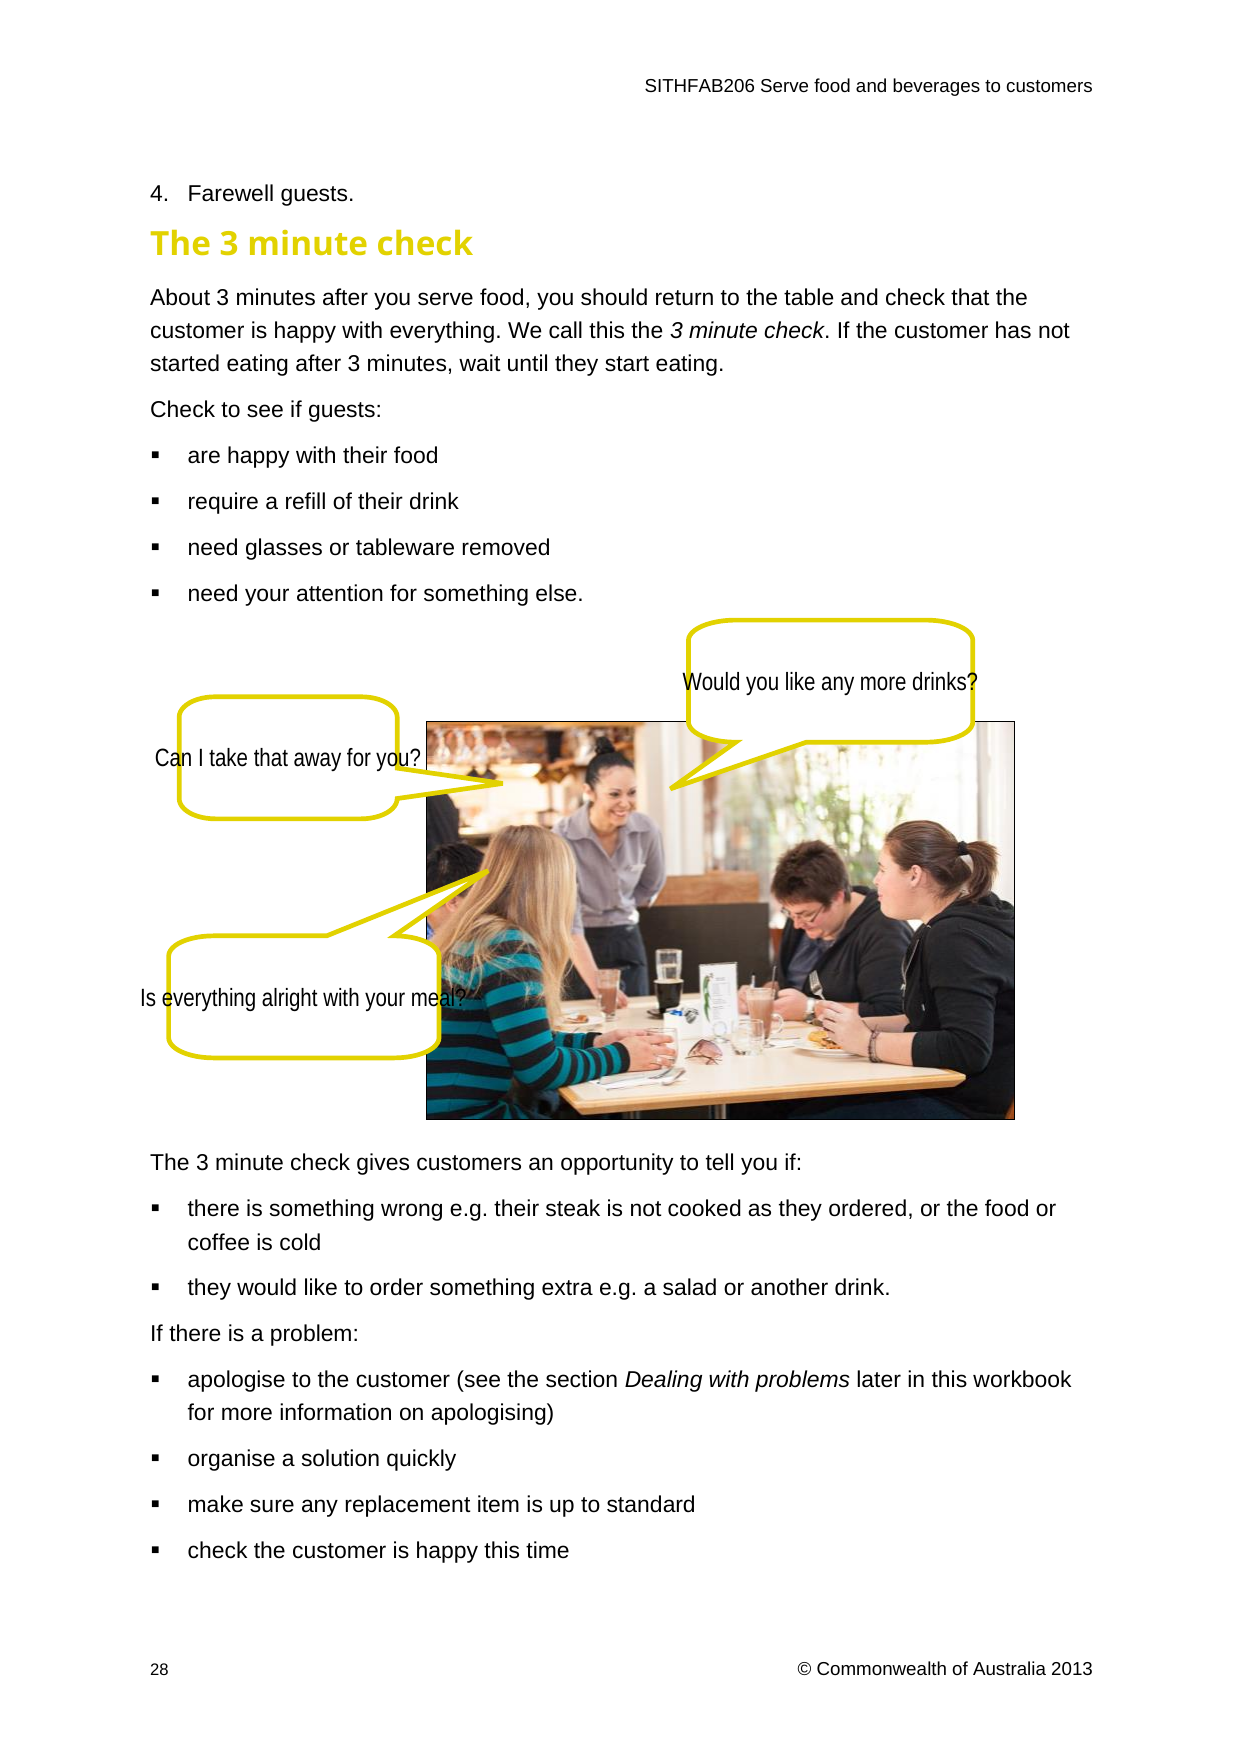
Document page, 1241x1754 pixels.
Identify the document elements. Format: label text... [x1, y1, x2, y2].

list Farewell guests. [150, 174, 1093, 208]
picture [427, 722, 1014, 1119]
list make sure any replacement item is up to standard [150, 1486, 1093, 1519]
list there is something wrong e.g. their steak is not cooked as they ordered, or the food or coffee is cold [150, 1190, 1093, 1257]
text If there is a problem: [150, 1315, 1093, 1348]
list check the customer is happy this time [150, 1532, 1093, 1565]
list they would like to order something extra e.g. a salad or another drink. [150, 1269, 1093, 1302]
list need your attention for something else. [150, 574, 1093, 608]
text Check to see if guests: [150, 391, 1093, 424]
list organise a solution quickly [150, 1440, 1093, 1473]
text The 3 minute check gives customers an opportunity to tell you if: [150, 1144, 1093, 1177]
list need glasses or tableware removed [150, 528, 1093, 562]
text The 3 minute check [150, 220, 1093, 266]
list apologise to the customer (see the section Dealing with problems later in this workbook for more information on apologising) [150, 1361, 1093, 1427]
list require a refill of their drink [150, 483, 1093, 516]
text About 3 minutes after you serve food, you should return to the table and check that the customer is happy with everything. We call this the 3 minute check. If the customer has not started eating after 3 minutes, wait until they start eating. [150, 278, 1093, 378]
list are happy with their food [150, 437, 1093, 470]
